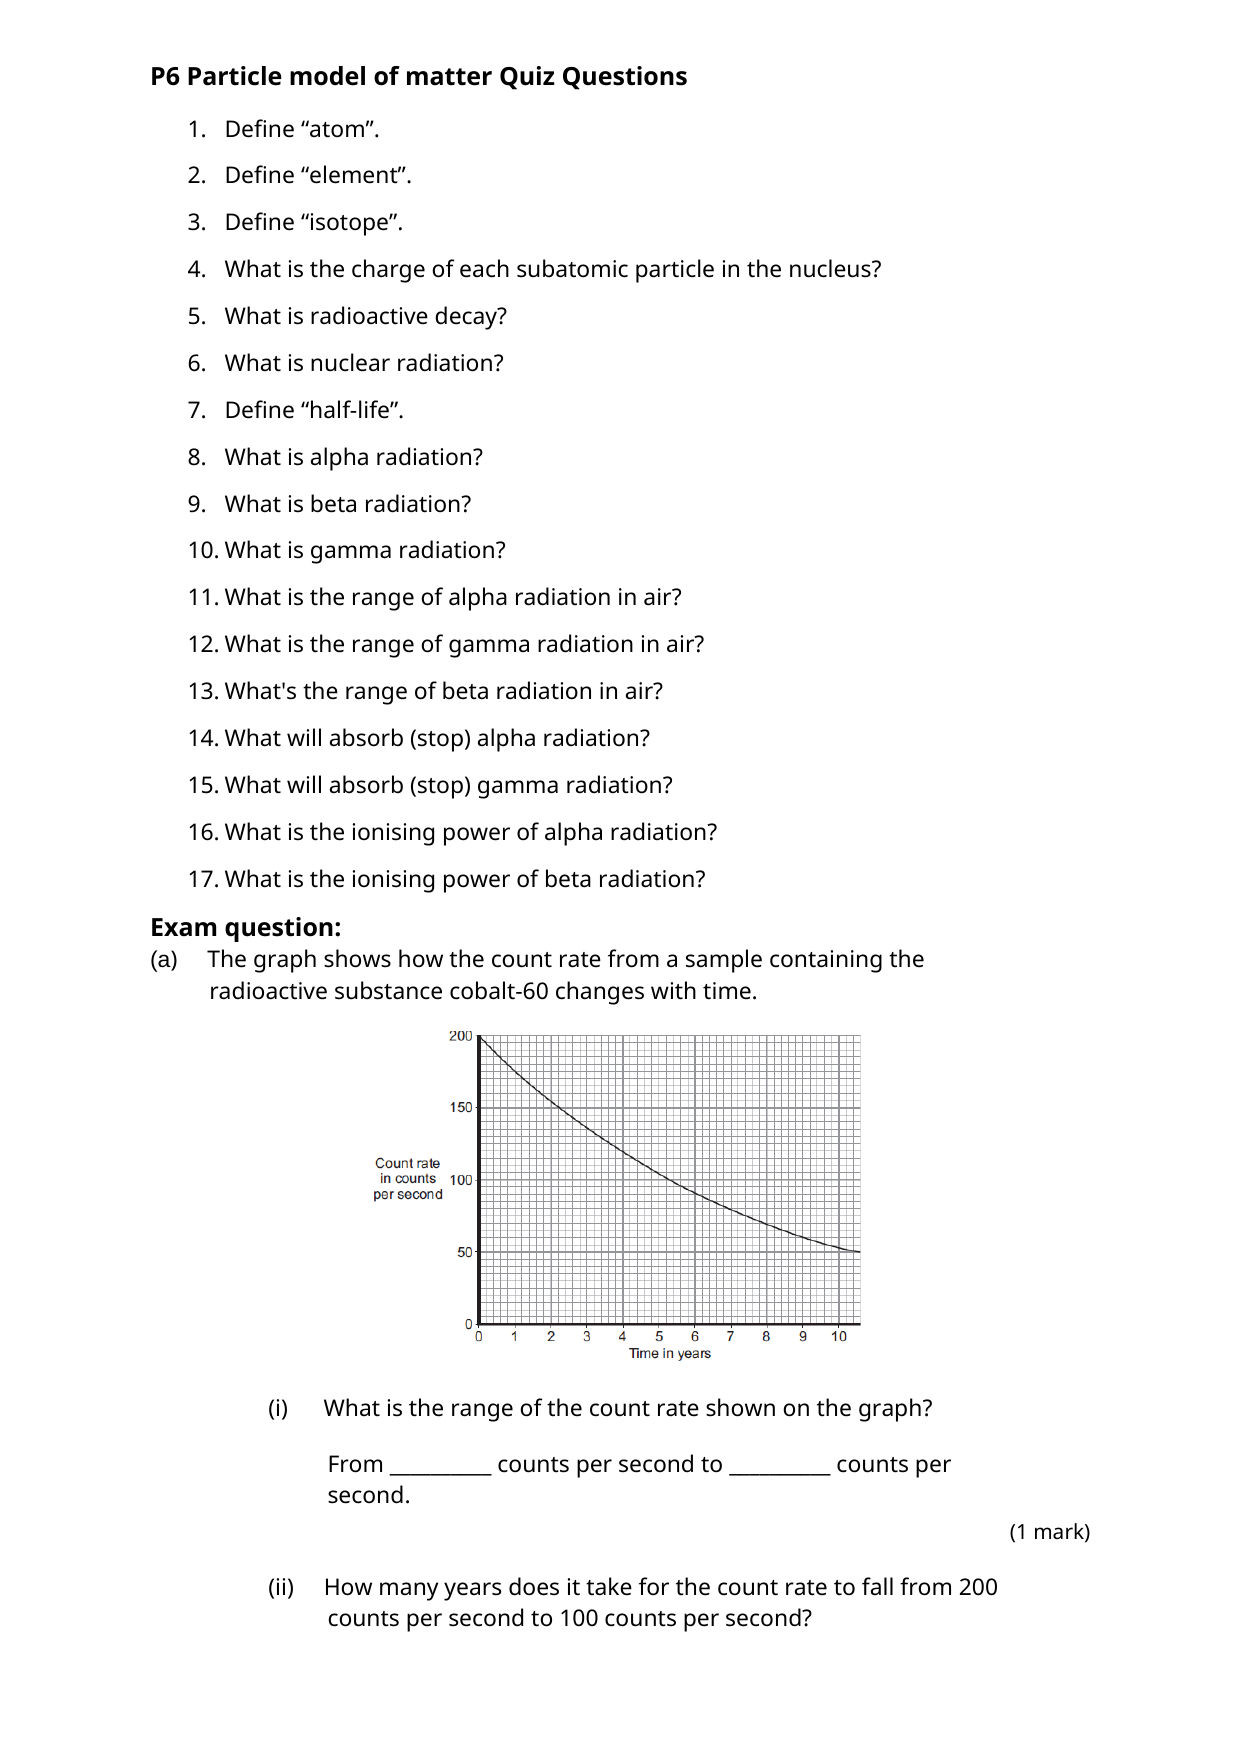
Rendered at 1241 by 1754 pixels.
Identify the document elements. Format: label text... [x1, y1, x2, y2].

list What is alpha radiation? [187, 441, 1090, 472]
text (ii) How many years does it take for the count rate to fall from 200 counts per second to 100 counts per second? [268, 1570, 1031, 1633]
list What will absorb (stop) alpha radiation? [187, 722, 1090, 753]
list What is the charge of each subatomic particle in the nucleus? [187, 253, 1090, 284]
picture [373, 1031, 861, 1361]
list What is the range of alpha radiation in air? [187, 581, 1090, 612]
list Define “element”. [187, 159, 1090, 191]
list Define “isotope”. [187, 206, 1090, 237]
list What is beta radiation? [187, 487, 1090, 519]
text (1 mark) [150, 1517, 1090, 1545]
list What is the ionising power of beta radiation? [187, 862, 1090, 894]
list What is gamma radiation? [187, 534, 1090, 566]
list What is nuclear radiation? [187, 347, 1090, 378]
list What is the ionising power of alpha radiation? [187, 816, 1090, 847]
list Define “half-life”. [187, 394, 1090, 425]
text (a) The graph shows how the count rate from a sample containing the radioactive substance cobalt-60 changes with time. [150, 943, 1031, 1006]
list What will absorb (stop) gamma radiation? [187, 769, 1090, 800]
list What is the range of gamma radiation in air? [187, 628, 1090, 659]
text P6 Particle model of matter Quiz Questions [150, 59, 1090, 93]
list Define “atom”. [187, 112, 1090, 144]
text Exam question: [150, 909, 1090, 943]
list What's the range of beta radiation in air? [187, 675, 1090, 706]
text (i) What is the range of the count rate shown on the graph? [268, 1392, 1031, 1423]
text From __________ counts per second to __________ counts per second. [327, 1448, 1031, 1511]
list What is radioactive decay? [187, 300, 1090, 331]
